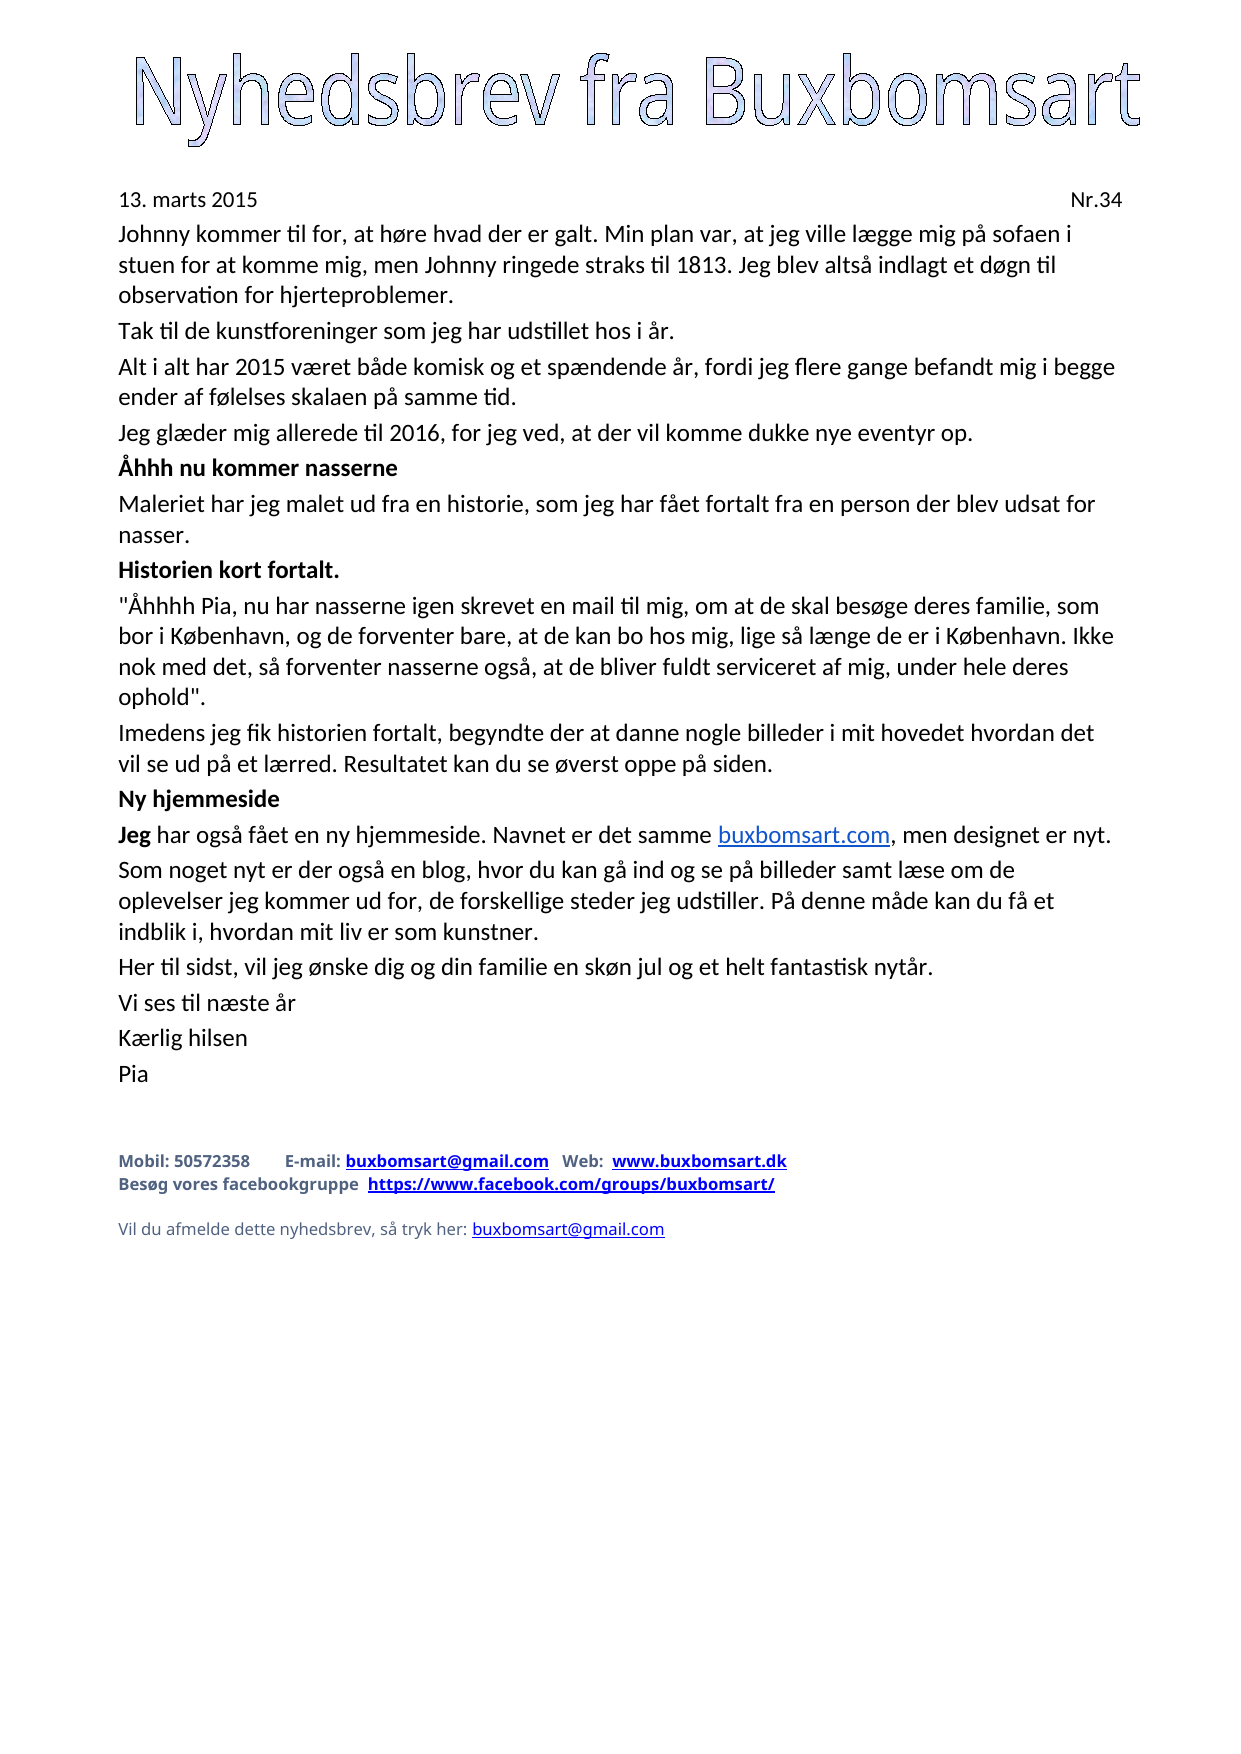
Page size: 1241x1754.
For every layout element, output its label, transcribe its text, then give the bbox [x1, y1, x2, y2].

picture [613, 73, 637, 124]
text Åhhh nu kommer nasserne [118, 453, 1122, 483]
picture [889, 74, 926, 125]
text Kærlig hilsen [118, 1022, 1122, 1053]
text Her til sidst, vil jeg ønske dig og din familie en skøn jul og et helt fantastisk nytår. [118, 951, 1122, 982]
text Ny hjemmeside [118, 783, 1122, 814]
picture [1007, 73, 1036, 125]
picture [521, 75, 559, 124]
text Maleriet har jeg malet ud fra en historie, som jeg har fået fortalt fra en person der blev udsat for nasser. [118, 488, 1122, 549]
picture [755, 75, 789, 125]
picture [484, 73, 518, 125]
text "Åhhhh Pia, nu har nasserne igen skrevet en mail til mig, om at de skal besøge deres familie, som bor i København, og de forventer bare, at de kan bo hos mig, lige så længe de er i København. Ikke nok med det, så forventer nasserne også, at de bliver fuldt serviceret af mig, under hele deres ophold". [118, 590, 1122, 712]
picture [844, 54, 880, 125]
picture [797, 74, 835, 124]
text ​Mobil: 50572358 E-mail: buxbomsart@gmail.com Web: www.buxbomsart.dk [118, 1149, 1122, 1172]
text Alt i alt har 2015 været både komisk og et spændende år, fordi jeg flere gange befandt mig i begge ender af følelses skalaen på samme tid. [118, 351, 1122, 412]
text Pia [118, 1058, 1122, 1089]
picture [581, 53, 608, 124]
picture [456, 73, 479, 124]
picture [322, 54, 358, 125]
text Jeg har også fået en ny hjemmeside. Navnet er det samme buxbomsart.com, men designet er nyt. [118, 819, 1122, 849]
text Som noget nyt er der også en blog, hvor du kan gå ind og se på billeder samt læse om de oplevelser jeg kommer ud for, de forskellige steder jeg udstiller. På denne måde kan du få et indblik i, hvordan mit liv er som kunstner. [118, 854, 1122, 946]
text Besøg vores facebookgruppe https://www.facebook.com/groups/buxbomsart/ [118, 1172, 1122, 1195]
picture [279, 74, 313, 125]
text Jeg glæder mig allerede til 2016, for jeg ved, at der vil komme dukke nye eventyr op. [118, 417, 1122, 447]
picture [369, 73, 398, 125]
picture [137, 58, 180, 124]
picture [188, 75, 226, 146]
text Tak til de kunstforeninger som jeg har udstillet hos i år. [118, 315, 1122, 346]
picture [234, 54, 268, 124]
picture [707, 57, 744, 124]
text Imedens jeg fik historien fortalt, begyndte der at danne nogle billeder i mit hovedet hvordan det vil se ud på et lærred. Resultatet kan du se øverst oppe på siden. [118, 717, 1122, 778]
picture [408, 54, 444, 125]
text Vi ses til næste år [118, 987, 1122, 1017]
picture [1089, 73, 1113, 124]
picture [1042, 73, 1075, 125]
text Johnny kommer til for, at høre hvad der er galt. Min plan var, at jeg ville lægge mig på sofaen i stuen for at komme mig, men Johnny ringede straks til 1813. Jeg blev altså indlagt et døgn til observation for hjerteproblemer. [118, 218, 1122, 310]
picture [1116, 64, 1139, 125]
text Historien kort fortalt. [118, 554, 1122, 585]
picture [639, 73, 673, 125]
text Vil du afmelde dette nyhedsbrev, så tryk her: buxbomsart@gmail.com [118, 1218, 1122, 1240]
picture [937, 73, 996, 124]
